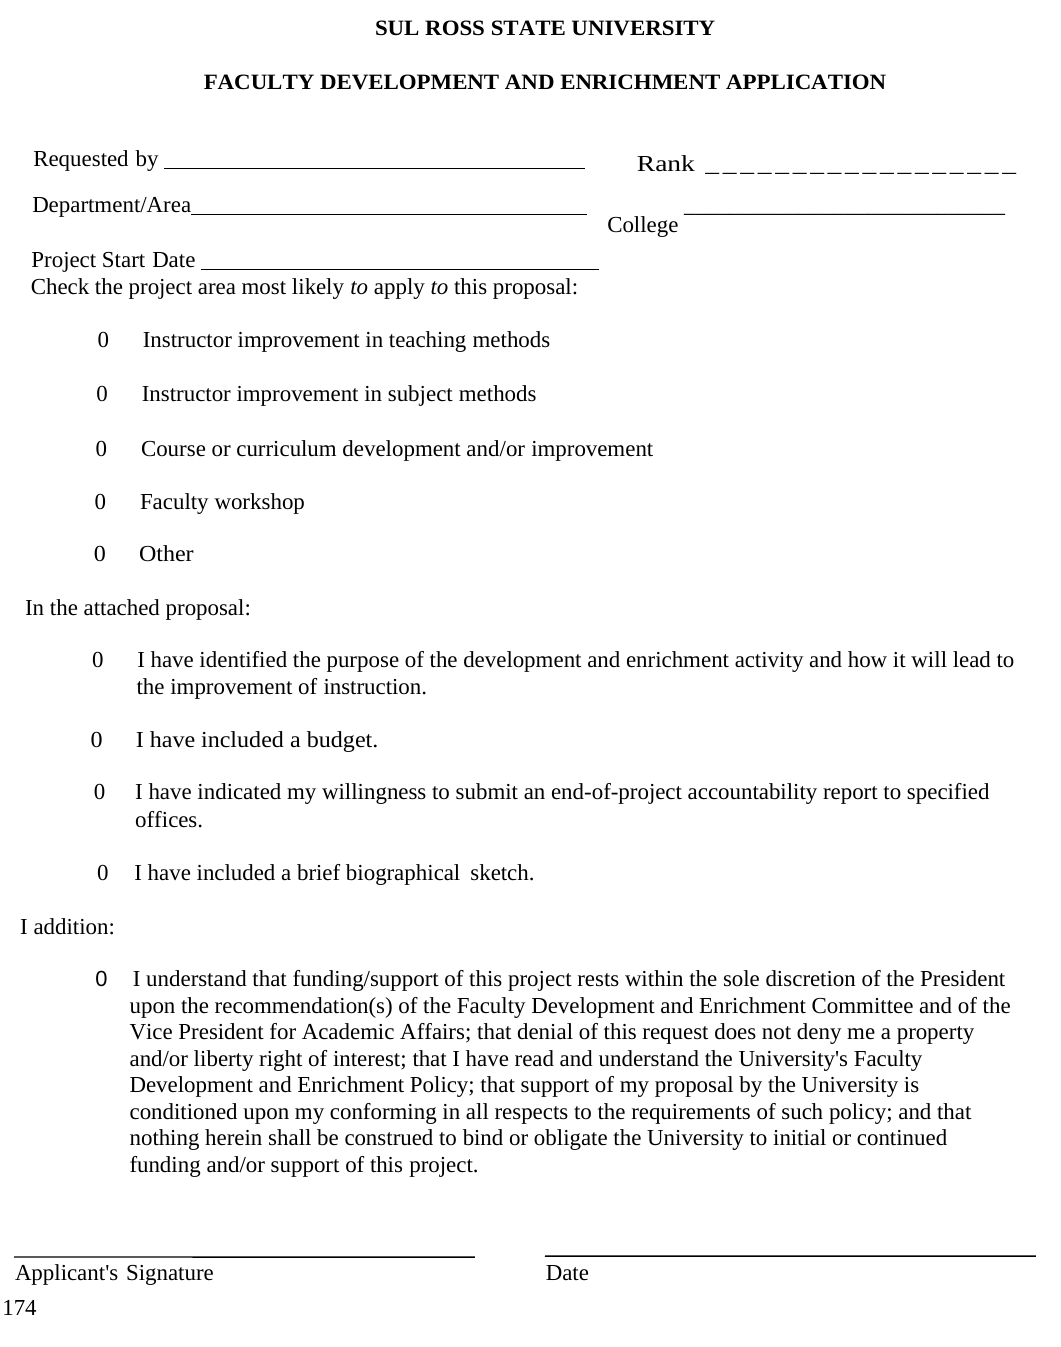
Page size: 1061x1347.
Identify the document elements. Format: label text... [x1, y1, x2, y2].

text 0 I understand that funding/support of this project rests within the sole discretion of the President upon the recommendation(s) of the Faculty Development and Enrichment Committee and of the Vice President for Academic Affairs; that denial of this request does not deny me a property and/or liberty right of interest; that I have read and understand the University's Faculty Development and Enrichment Policy; that support of my proposal by the University is conditioned upon my conforming in all respects to the requirements of such policy; and that nothing herein shall be construed to bind or obligate the University to initial or continued funding and/or support of this project. [95, 965, 1028, 1177]
text 0 Faculty workshop [94, 488, 1060, 514]
text 0 I have indicated my willingness to submit an end-of-project accountability report to specified offices. [2, 778, 1004, 832]
text 0 Other [94, 540, 1060, 566]
text 0 Course or curriculum development and/or improvement [95, 435, 1060, 461]
text 0 I have identified the purpose of the development and enrichment activity and how it will lead to the improvement of instruction. [92, 647, 1028, 699]
text 0 Instructor improvement in subject methods [96, 379, 1060, 406]
text Rank __________________ [637, 151, 1060, 188]
text Requested by [33, 145, 588, 171]
text Department/Area Project Start Date College ____________________________ [31, 191, 599, 272]
text In the attached proposal: [25, 593, 1060, 620]
text FACULTY DEVELOPMENT AND ENRICHMENT APPLICATION [201, 69, 890, 94]
text I addition: [20, 913, 1060, 939]
text Applicant's Signature Date [15, 1251, 1060, 1285]
text SUL ROSS STATE UNIVERSITY [200, 15, 890, 40]
text 0 I have included a budget. [90, 726, 1060, 753]
text 0 I have included a brief biographical sketch. [97, 859, 1060, 886]
text Check the project area most likely to apply to this proposal: [31, 273, 1060, 300]
text 0 Instructor improvement in teaching methods [97, 327, 1060, 353]
